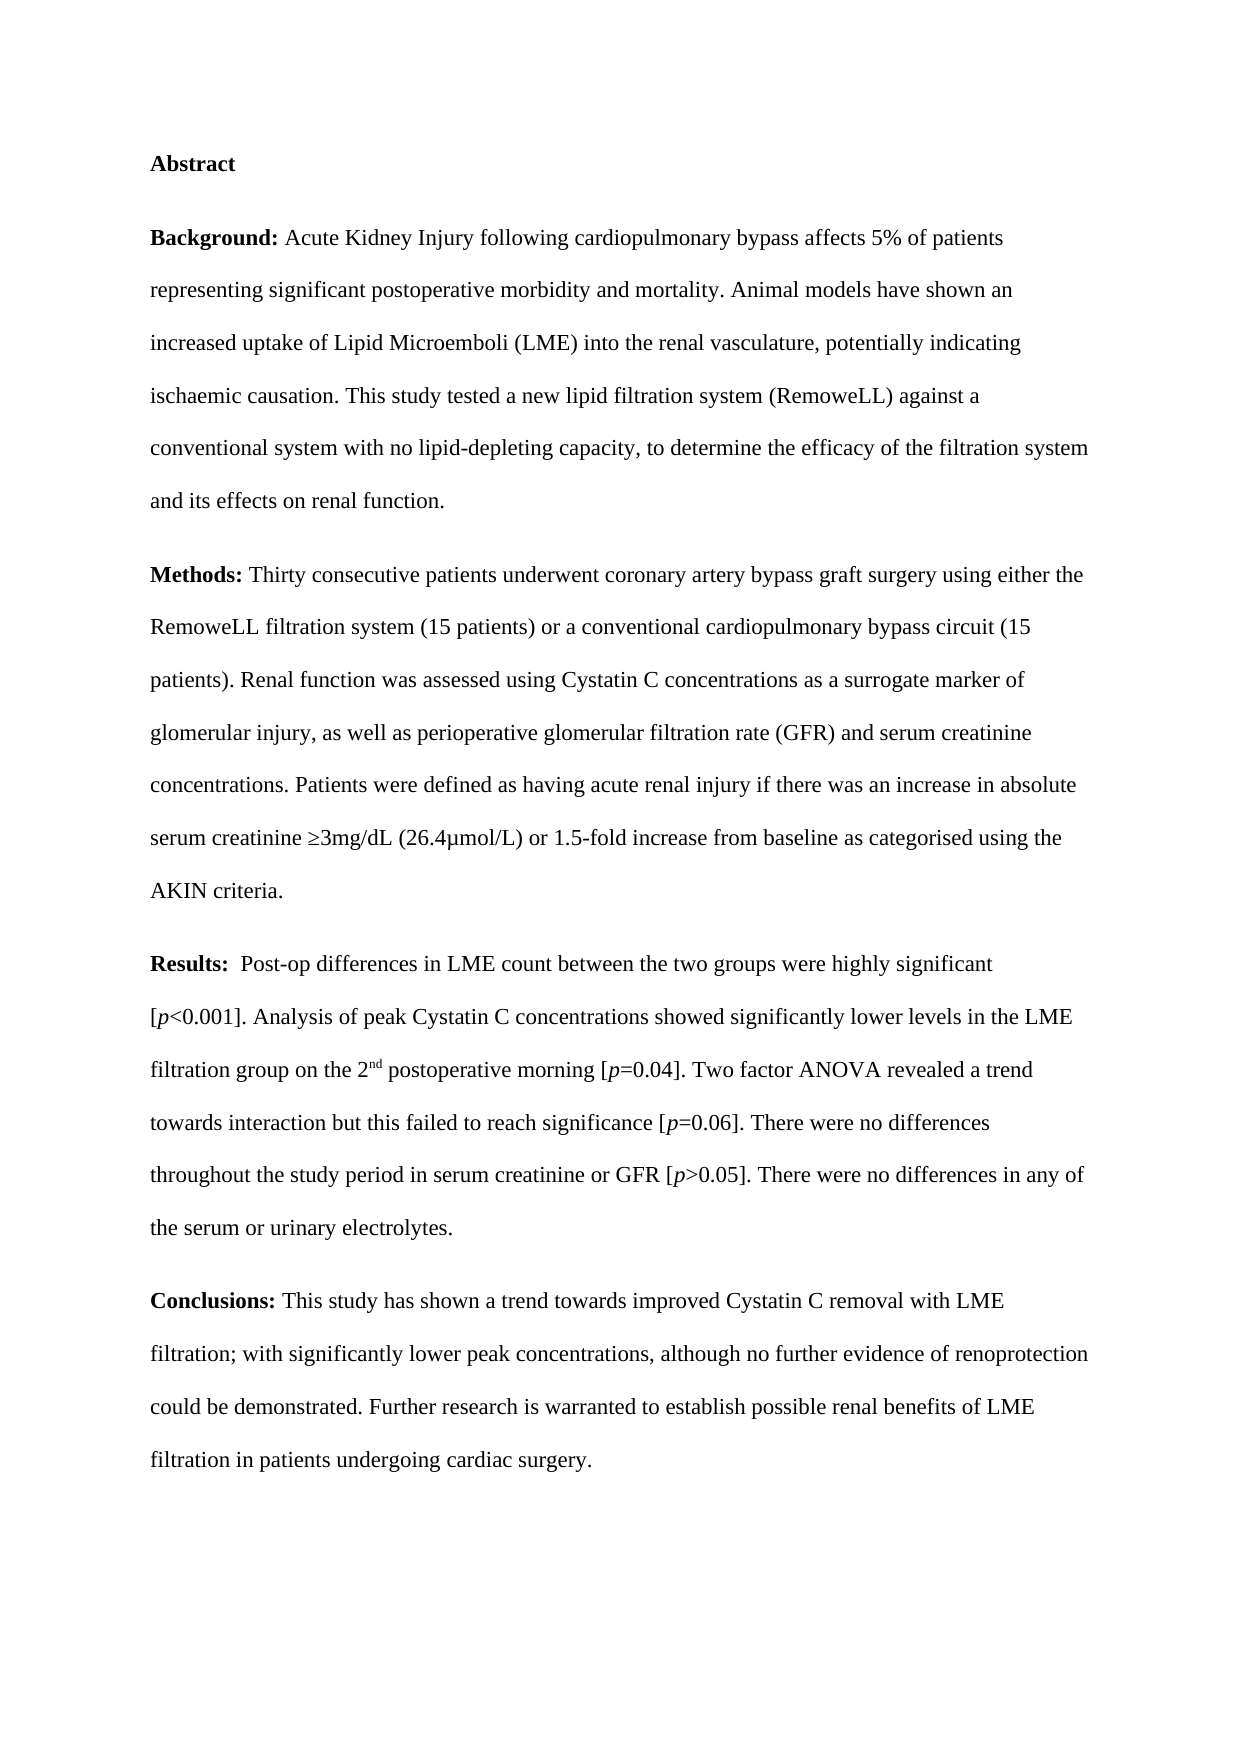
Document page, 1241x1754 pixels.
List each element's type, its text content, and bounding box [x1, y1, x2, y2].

text Methods: Thirty consecutive patients underwent coronary artery bypass graft surgery using either the RemoweLL filtration system (15 patients) or a conventional cardiopulmonary bypass circuit (15 patients). Renal function was assessed using Cystatin C concentrations as a surrogate marker of glomerular injury, as well as perioperative glomerular filtration rate (GFR) and serum creatinine concentrations. Patients were defined as having acute renal injury if there was an increase in absolute serum creatinine ≥3mg/dL (26.4µmol/L) or 1.5-fold increase from baseline as categorised using the AKIN criteria. [150, 561, 1090, 903]
text Conclusions: This study has shown a trend towards improved Cystatin C removal with LME filtration; with significantly lower peak concentrations, although no further evidence of renoprotection could be demonstrated. Further research is warranted to establish possible renal benefits of LME filtration in patients undergoing cardiac surgery. [150, 1287, 1090, 1472]
text Abstract [150, 150, 1090, 176]
text Results: Post-op differences in LME count between the two groups were highly significant [p<0.001]. Analysis of peak Cystatin C concentrations showed significantly lower levels in the LME filtration group on the 2nd postoperative morning [p=0.04]. Two factor ANOVA revealed a trend towards interaction but this failed to reach significance [p=0.06]. There were no differences throughout the study period in serum creatinine or GFR [p>0.05]. There were no differences in any of the serum or urinary electrolytes. [150, 950, 1090, 1240]
text Background: Acute Kidney Injury following cardiopulmonary bypass affects 5% of patients representing significant postoperative morbidity and mortality. Animal models have shown an increased uptake of Lipid Microemboli (LME) into the renal vasculature, potentially indicating ischaemic causation. This study tested a new lipid filtration system (RemoweLL) against a conventional system with no lipid-depleting capacity, to determine the efficacy of the filtration system and its effects on renal function. [150, 223, 1090, 513]
